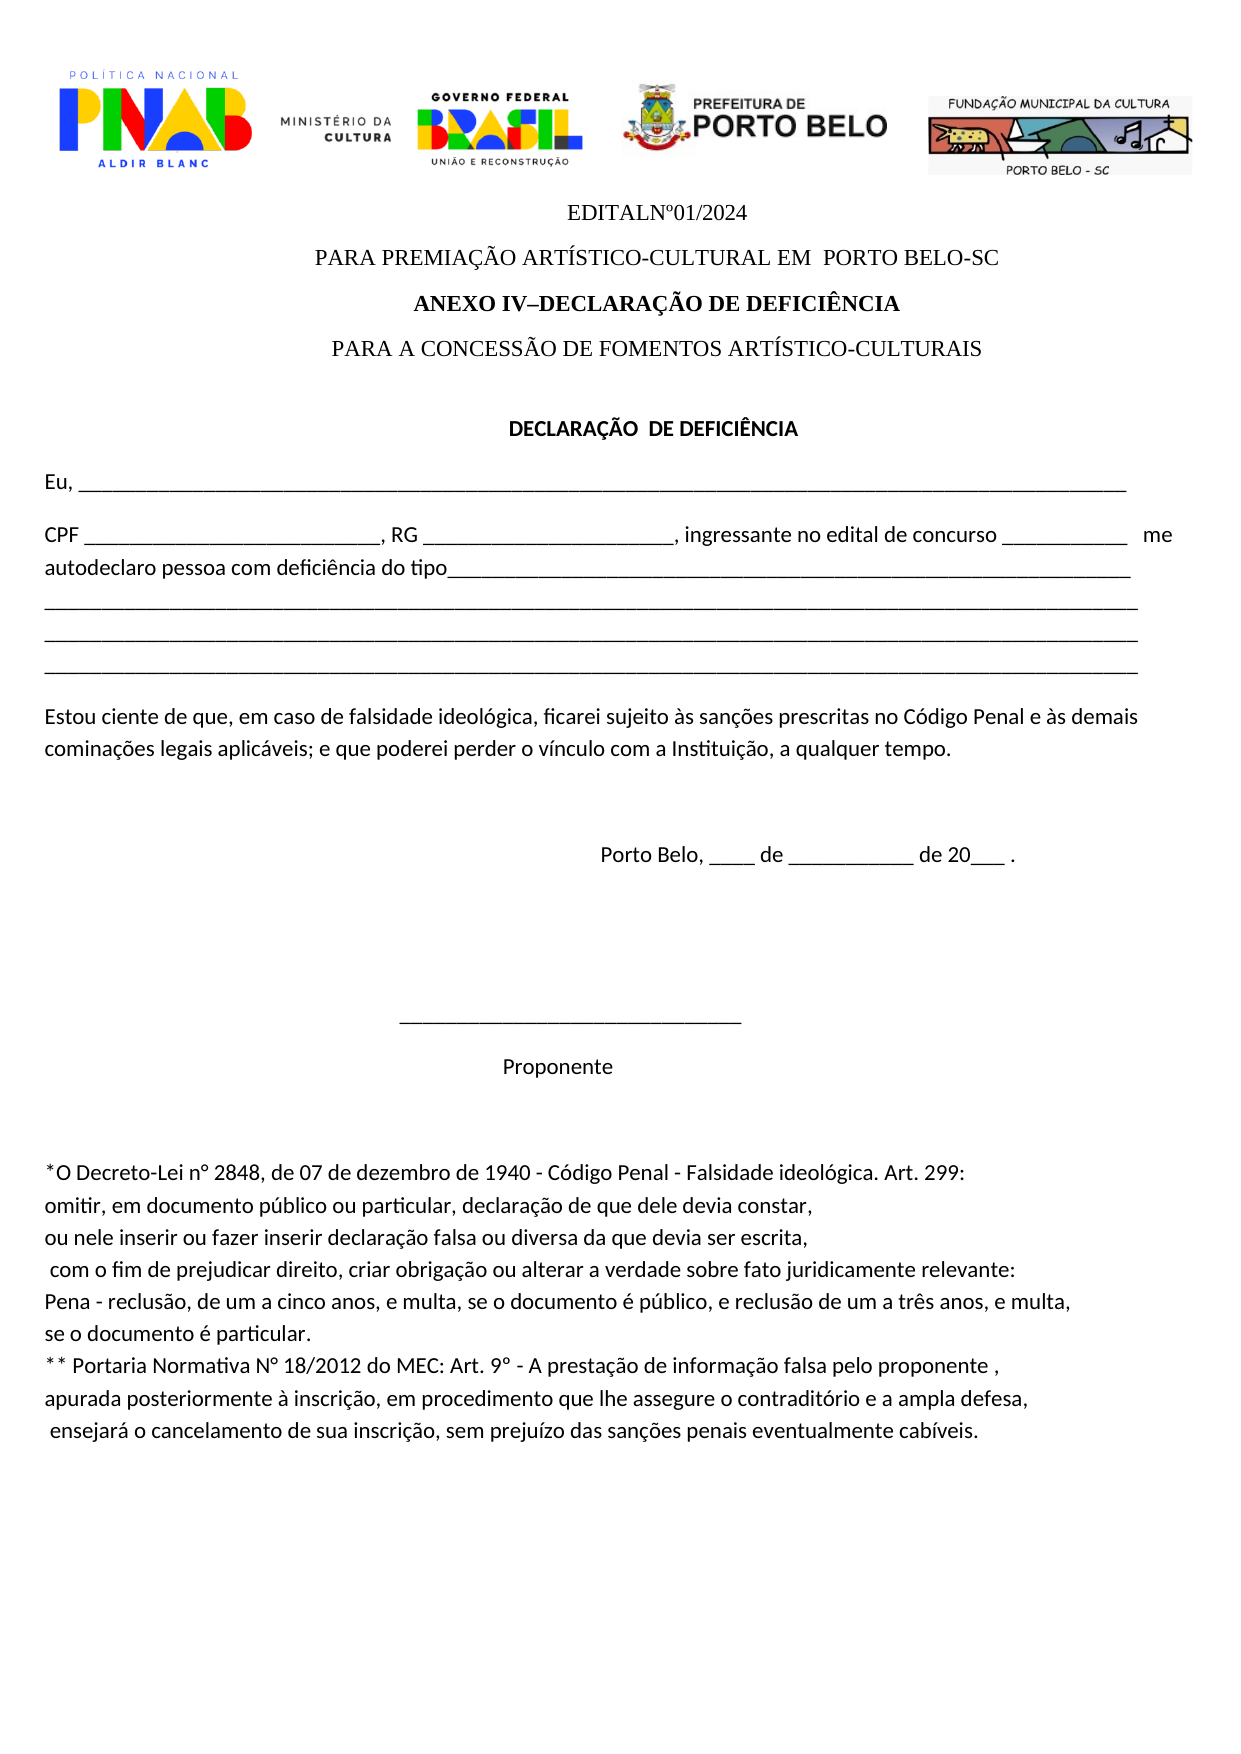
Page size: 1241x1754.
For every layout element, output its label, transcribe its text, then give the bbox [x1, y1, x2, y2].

picture [928, 96, 1193, 175]
text ANEXO IV–DECLARAÇÃO DE DEFICIÊNCIA [74, 290, 1240, 316]
picture [44, 59, 267, 175]
text omitir, em documento público ou particular, declaração de que dele devia constar, [44, 1191, 1240, 1219]
text EDITALNº01/2024 [44, 199, 1240, 226]
text ** Portaria Normativa N° 18/2012 do MEC: Art. 9º - A prestação de informação falsa pelo proponente , [44, 1352, 1240, 1380]
text ou nele inserir ou fazer inserir declaração falsa ou diversa da que devia ser escrita, [44, 1223, 1240, 1251]
text PARA A CONCESSÃO DE FOMENTOS ARTÍSTICO-CULTURAIS [74, 335, 1240, 361]
text ensejará o cancelamento de sua inscrição, sem prejuízo das sanções penais eventualmente cabíveis. [44, 1416, 1240, 1444]
text Pena - reclusão, de um a cinco anos, e multa, se o documento é público, e reclusão de um a três anos, e multa, [44, 1287, 1240, 1315]
text Estou ciente de que, em caso de falsidade ideológica, ficarei sujeito às sanções prescritas no Código Penal e às demais cominações legais aplicáveis; e que poderei perder o vínculo com a Instituição, a qualquer tempo. [44, 702, 1240, 762]
text Porto Belo, ____ de ___________ de 20___ . [44, 840, 1240, 868]
text se o documento é particular. [44, 1319, 1240, 1347]
text *O Decreto-Lei n° 2848, de 07 de dezembro de 1940 - Código Penal - Falsidade ideológica. Art. 299: [44, 1158, 1240, 1187]
text ______________________________ [44, 999, 1240, 1027]
text apurada posteriormente à inscrição, em procedimento que lhe assegure o contraditório e a ampla defesa, [44, 1384, 1240, 1412]
text CPF __________________________, RG ______________________, ingressante no edital de concurso ___________ me autodeclaro pessoa com deficiência do tipo____________________________________________________________ ________________________________________________________________________________________________ ________________________________________________________________________________________________ ________________________________________________________________________________________________ [44, 520, 1240, 677]
text DECLARAÇÃO DE DEFICIÊNCIA [74, 414, 1240, 442]
text com o fim de prejudicar direito, criar obrigação ou alterar a verdade sobre fato juridicamente relevante: [44, 1255, 1240, 1283]
text PARA PREMIAÇÃO ARTÍSTICO-CULTURAL EM PORTO BELO-SC [74, 244, 1240, 271]
picture [276, 89, 591, 175]
picture [621, 65, 887, 175]
text Eu, ____________________________________________________________________________________________ [44, 467, 1240, 495]
text Proponente [44, 1052, 1240, 1081]
